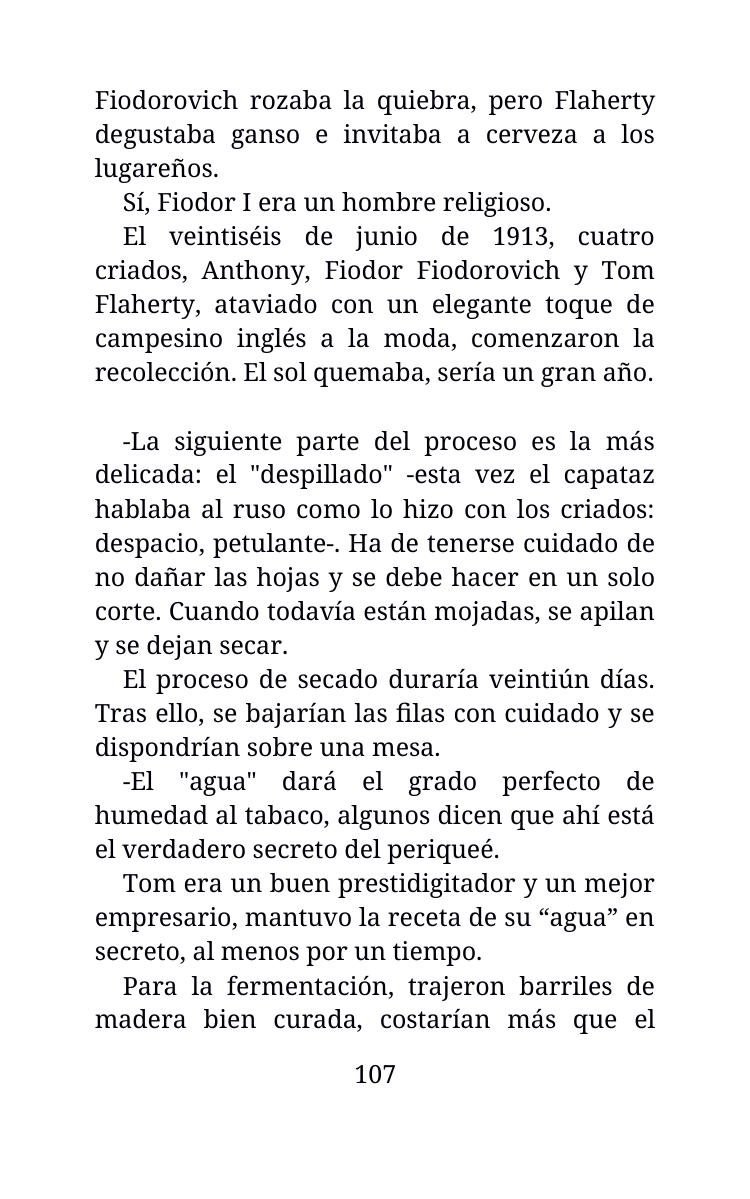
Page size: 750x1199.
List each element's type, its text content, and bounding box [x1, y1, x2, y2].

text -La siguiente parte del proceso es la más delicada: el "despillado" -esta vez el capataz hablaba al ruso como lo hizo con los criados: despacio, petulante-. Ha de tenerse cuidado de no dañar las hojas y se debe hacer en un solo corte. Cuando todavía están mojadas, se apilan y se dejan secar. [94, 423, 656, 662]
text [94, 82, 656, 185]
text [94, 968, 656, 1036]
text El proceso de secado duraría veintiún días. Tras ello, se bajarían las filas con cuidado y se dispondrían sobre una mesa. [94, 662, 656, 764]
text El veintiséis de junio de 1913, cuatro criados, Anthony, Fiodor Fiodorovich y Tom Flaherty, ataviado con un elegante toque de campesino inglés a la moda, comenzaron la recolección. El sol quemaba, sería un gran año. [94, 219, 656, 389]
text -El "agua" dará el grado perfecto de humedad al tabaco, algunos dicen que ahí está el verdadero secreto del periqueé. [94, 764, 656, 866]
text Tom era un buen prestidigitador y un mejor empresario, mantuvo la receta de su “agua” en secreto, al menos por un tiempo. [94, 866, 656, 968]
text Sí, Fiodor I era un hombre religioso. [94, 185, 656, 219]
